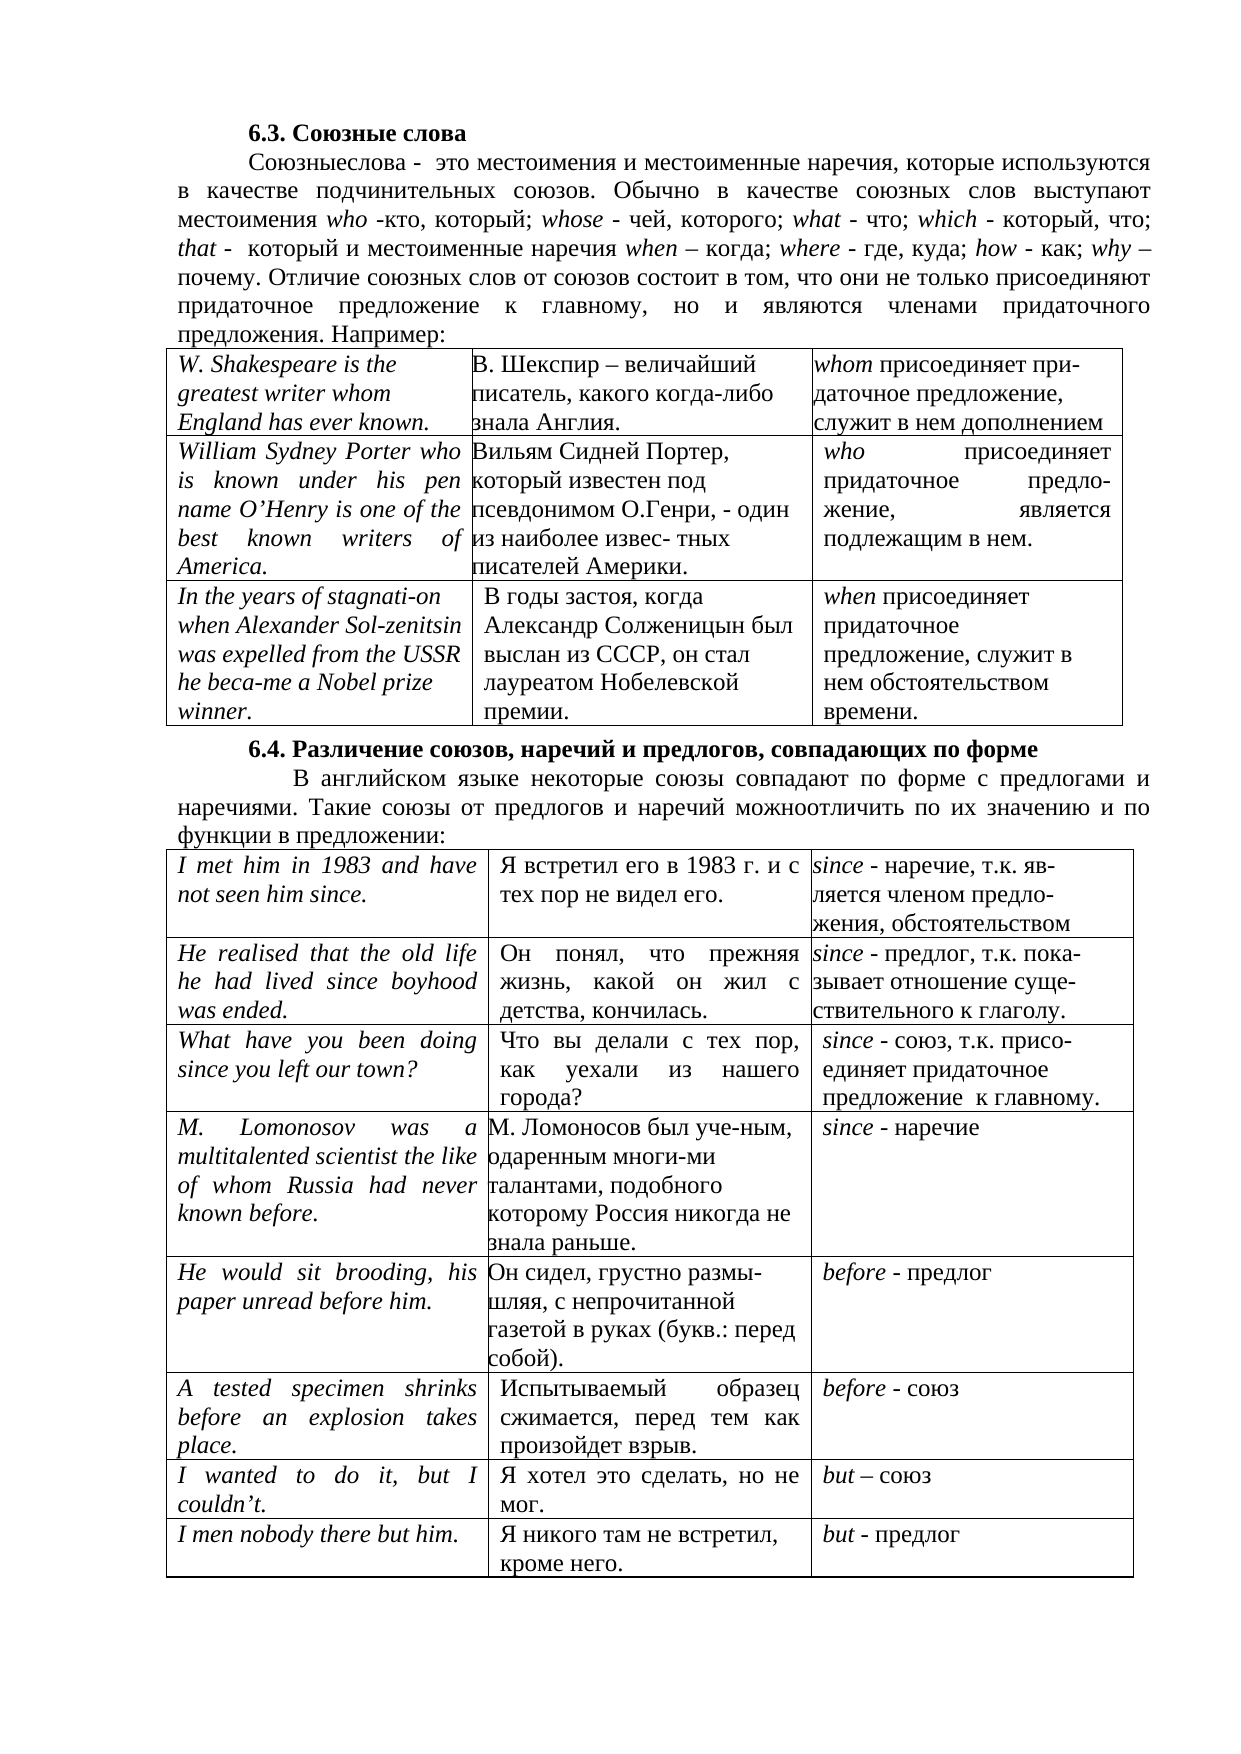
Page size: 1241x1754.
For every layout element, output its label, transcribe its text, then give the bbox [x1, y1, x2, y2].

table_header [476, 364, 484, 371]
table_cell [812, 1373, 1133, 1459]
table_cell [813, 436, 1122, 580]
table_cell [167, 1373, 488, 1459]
text 6.4. Различение союзов, наречий и предлогов, совпадающих по форме [248, 734, 1152, 763]
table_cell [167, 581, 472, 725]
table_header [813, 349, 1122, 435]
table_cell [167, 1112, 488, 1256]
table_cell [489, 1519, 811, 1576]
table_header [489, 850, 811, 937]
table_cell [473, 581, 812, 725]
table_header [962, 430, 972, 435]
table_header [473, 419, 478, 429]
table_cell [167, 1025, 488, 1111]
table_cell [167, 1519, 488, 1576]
text Союзныеслова - это местоимения и местоименные наречия, которые используются в качестве подчинительных союзов. Обычно в качестве союзных слов выступают местоимения who -кто, который; whosе - чей, которого; what - что; which - который, что; that - который и местоименные наречия whеn – когда; where - где, куда; hоw - как; whу – почему. Отличие союзных слов от союзов состоит в том, что они не только присоединяют придаточное предложение к главному, но и являются членами придаточного предложения. Например: [177, 147, 1152, 348]
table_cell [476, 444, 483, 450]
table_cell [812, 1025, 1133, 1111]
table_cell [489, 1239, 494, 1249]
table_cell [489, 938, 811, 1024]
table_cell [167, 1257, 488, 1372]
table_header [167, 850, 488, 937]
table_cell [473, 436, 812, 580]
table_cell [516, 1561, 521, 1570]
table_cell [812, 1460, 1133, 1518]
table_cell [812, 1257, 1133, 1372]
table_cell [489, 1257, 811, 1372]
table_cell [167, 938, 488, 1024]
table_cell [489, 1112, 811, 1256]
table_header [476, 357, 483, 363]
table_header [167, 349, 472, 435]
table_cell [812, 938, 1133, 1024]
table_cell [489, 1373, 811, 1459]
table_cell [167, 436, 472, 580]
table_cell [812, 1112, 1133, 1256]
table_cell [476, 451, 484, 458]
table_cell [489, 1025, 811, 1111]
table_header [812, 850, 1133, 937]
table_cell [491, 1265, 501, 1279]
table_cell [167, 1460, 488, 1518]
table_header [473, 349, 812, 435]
text В английском языке некоторые союзы совпадают по форме с предлогами и наречиями. Такие союзы от предлогов и наречий можноотличить по их значению и по функции в предложении: [177, 763, 1152, 849]
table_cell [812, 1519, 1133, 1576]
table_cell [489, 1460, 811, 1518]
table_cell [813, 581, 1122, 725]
text 6.3. Союзные слова [248, 118, 1152, 147]
